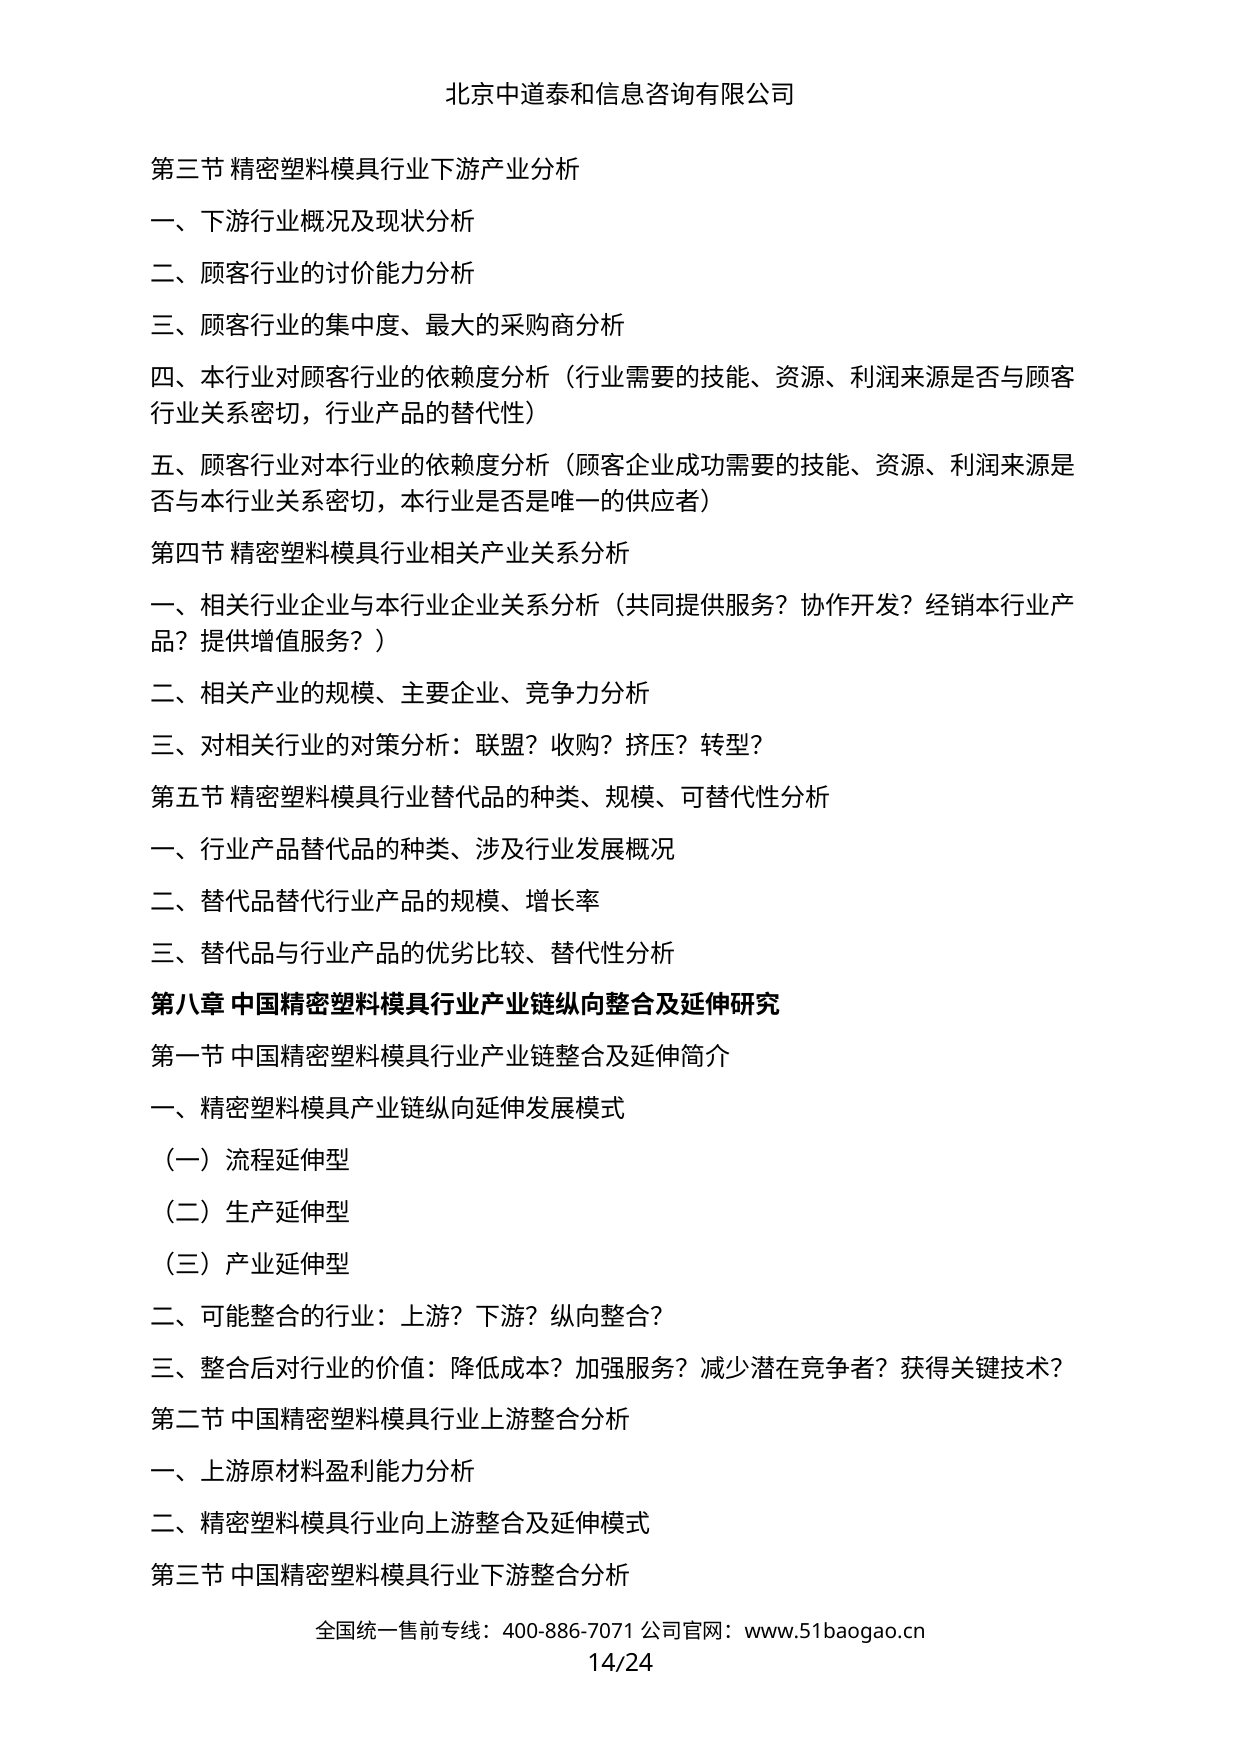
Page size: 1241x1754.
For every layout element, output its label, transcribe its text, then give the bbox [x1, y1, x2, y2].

text 第五节 精密塑料模具行业替代品的种类、规模、可替代性分析 [150, 777, 1090, 814]
text 第一节 中国精密塑料模具行业产业链整合及延伸简介 [150, 1037, 1090, 1073]
text （二）生产延伸型 [150, 1192, 1090, 1229]
text 二、精密塑料模具行业向上游整合及延伸模式 [150, 1504, 1090, 1540]
text 一、上游原材料盈利能力分析 [150, 1452, 1090, 1488]
text 二、替代品替代行业产品的规模、增长率 [150, 881, 1090, 917]
text 二、相关产业的规模、主要企业、竞争力分析 [150, 674, 1090, 710]
text 第三节 精密塑料模具行业下游产业分析 [150, 150, 1090, 186]
text （三）产业延伸型 [150, 1244, 1090, 1281]
text 二、顾客行业的讨价能力分析 [150, 254, 1090, 290]
text 第三节 中国精密塑料模具行业下游整合分析 [150, 1556, 1090, 1592]
text 二、可能整合的行业：上游？下游？纵向整合？ [150, 1296, 1090, 1332]
text 三、替代品与行业产品的优劣比较、替代性分析 [150, 933, 1090, 969]
text 一、下游行业概况及现状分析 [150, 202, 1090, 238]
text 一、精密塑料模具产业链纵向延伸发展模式 [150, 1089, 1090, 1125]
text 一、相关行业企业与本行业企业关系分析（共同提供服务？协作开发？经销本行业产品？提供增值服务？） [150, 586, 1090, 658]
text 一、行业产品替代品的种类、涉及行业发展概况 [150, 829, 1090, 866]
text 三、对相关行业的对策分析：联盟？收购？挤压？转型？ [150, 726, 1090, 762]
text 三、顾客行业的集中度、最大的采购商分析 [150, 306, 1090, 342]
text 第八章 中国精密塑料模具行业产业链纵向整合及延伸研究 [150, 985, 1090, 1021]
text 三、整合后对行业的价值：降低成本？加强服务？减少潜在竞争者？获得关键技术？ [150, 1348, 1090, 1384]
text 第二节 中国精密塑料模具行业上游整合分析 [150, 1400, 1090, 1436]
text 五、顾客行业对本行业的依赖度分析（顾客企业成功需要的技能、资源、利润来源是否与本行业关系密切，本行业是否是唯一的供应者） [150, 446, 1090, 518]
text （一）流程延伸型 [150, 1141, 1090, 1177]
text 第四节 精密塑料模具行业相关产业关系分析 [150, 534, 1090, 570]
text 四、本行业对顾客行业的依赖度分析（行业需要的技能、资源、利润来源是否与顾客行业关系密切，行业产品的替代性） [150, 357, 1090, 430]
